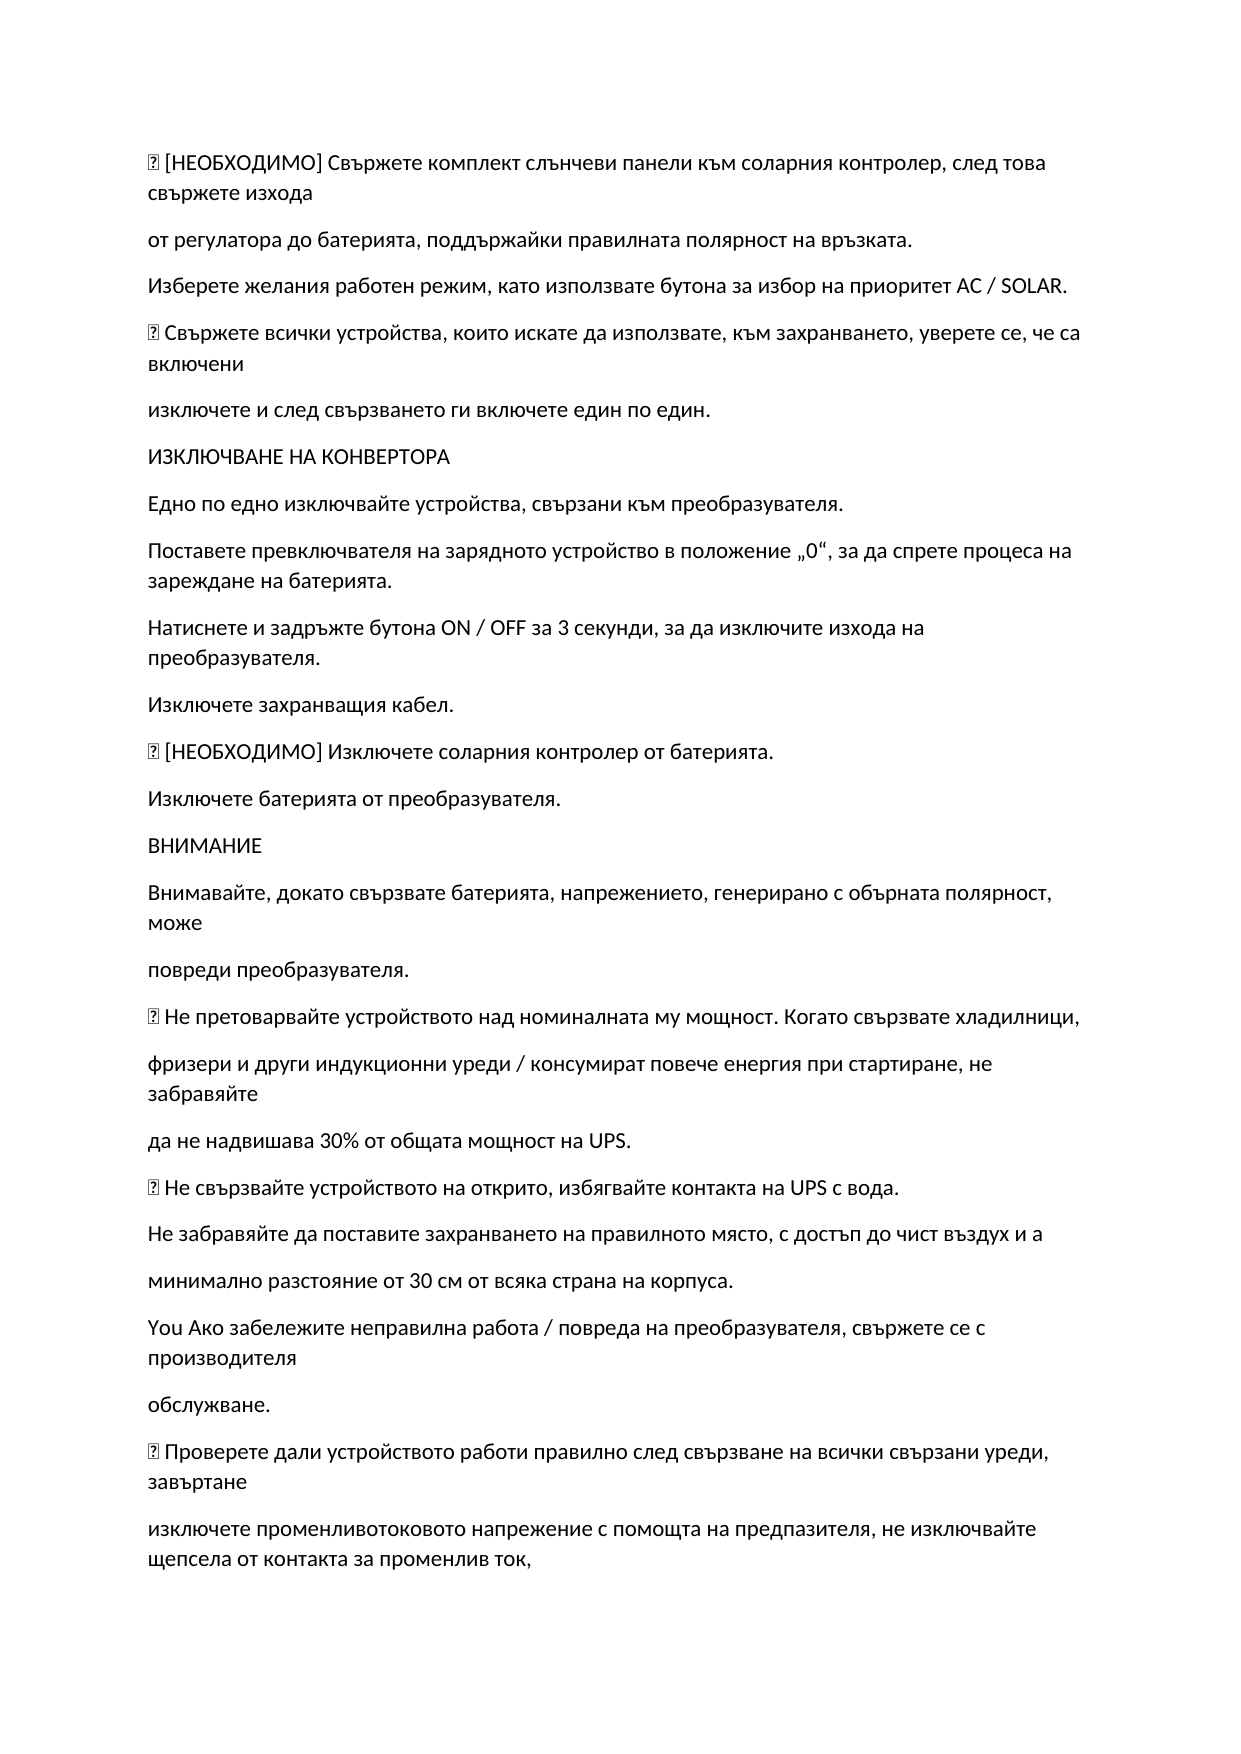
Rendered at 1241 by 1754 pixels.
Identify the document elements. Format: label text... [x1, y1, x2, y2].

text  Не свързвайте устройството на открито, избягвайте контакта на UPS с вода. [148, 1173, 1093, 1201]
text изключете променливотоковото напрежение с помощта на предпазителя, не изключвайте щепсела от контакта за променлив ток, [148, 1514, 1093, 1572]
text  Не претоварвайте устройството над номиналната му мощност. Когато свързвате хладилници, [148, 1002, 1093, 1030]
text Изберете желания работен режим, като използвате бутона за избор на приоритет AC / SOLAR. [148, 272, 1093, 299]
text Не забравяйте да поставите захранването на правилното място, с достъп до чист въздух и a [148, 1219, 1093, 1247]
text изключете и след свързването ги включете един по един. [148, 396, 1093, 423]
text минимално разстояние от 30 см от всяка страна на корпуса. [148, 1266, 1093, 1294]
text обслужване. [148, 1390, 1093, 1418]
text ВНИМАНИЕ [148, 831, 1093, 859]
text от регулатора до батерията, поддържайки правилната полярност на връзката. [148, 225, 1093, 253]
text фризери и други индукционни уреди / консумират повече енергия при стартиране, не забравяйте [148, 1049, 1093, 1107]
text ИЗКЛЮЧВАНЕ НА КОНВЕРТОРА [148, 442, 1093, 470]
text Поставете превключвателя на зарядното устройство в положение „0“, за да спрете процеса на зареждане на батерията. [148, 536, 1093, 594]
text Изключете захранващия кабел. [148, 690, 1093, 718]
text  Проверете дали устройството работи правилно след свързване на всички свързани уреди, завъртане [148, 1437, 1093, 1495]
text да не надвишава 30% от общата мощност на UPS. [148, 1126, 1093, 1154]
text Натиснете и задръжте бутона ON / OFF за 3 секунди, за да изключите изхода на преобразувателя. [148, 613, 1093, 671]
text повреди преобразувателя. [148, 955, 1093, 983]
text  [НЕОБХОДИМО] Изключете соларния контролер от батерията. [148, 737, 1093, 765]
text You Ако забележите неправилна работа / повреда на преобразувателя, свържете се с производителя [148, 1313, 1093, 1371]
text Изключете батерията от преобразувателя. [148, 784, 1093, 812]
text  Свържете всички устройства, които искате да използвате, към захранването, уверете се, че са включени [148, 318, 1093, 377]
text  [НЕОБХОДИМО] Свържете комплект слънчеви панели към соларния контролер, след това свържете изхода [148, 148, 1093, 206]
text Внимавайте, докато свързвате батерията, напрежението, генерирано с обърната полярност, може [148, 878, 1093, 936]
text Едно по едно изключвайте устройства, свързани към преобразувателя. [148, 489, 1093, 517]
